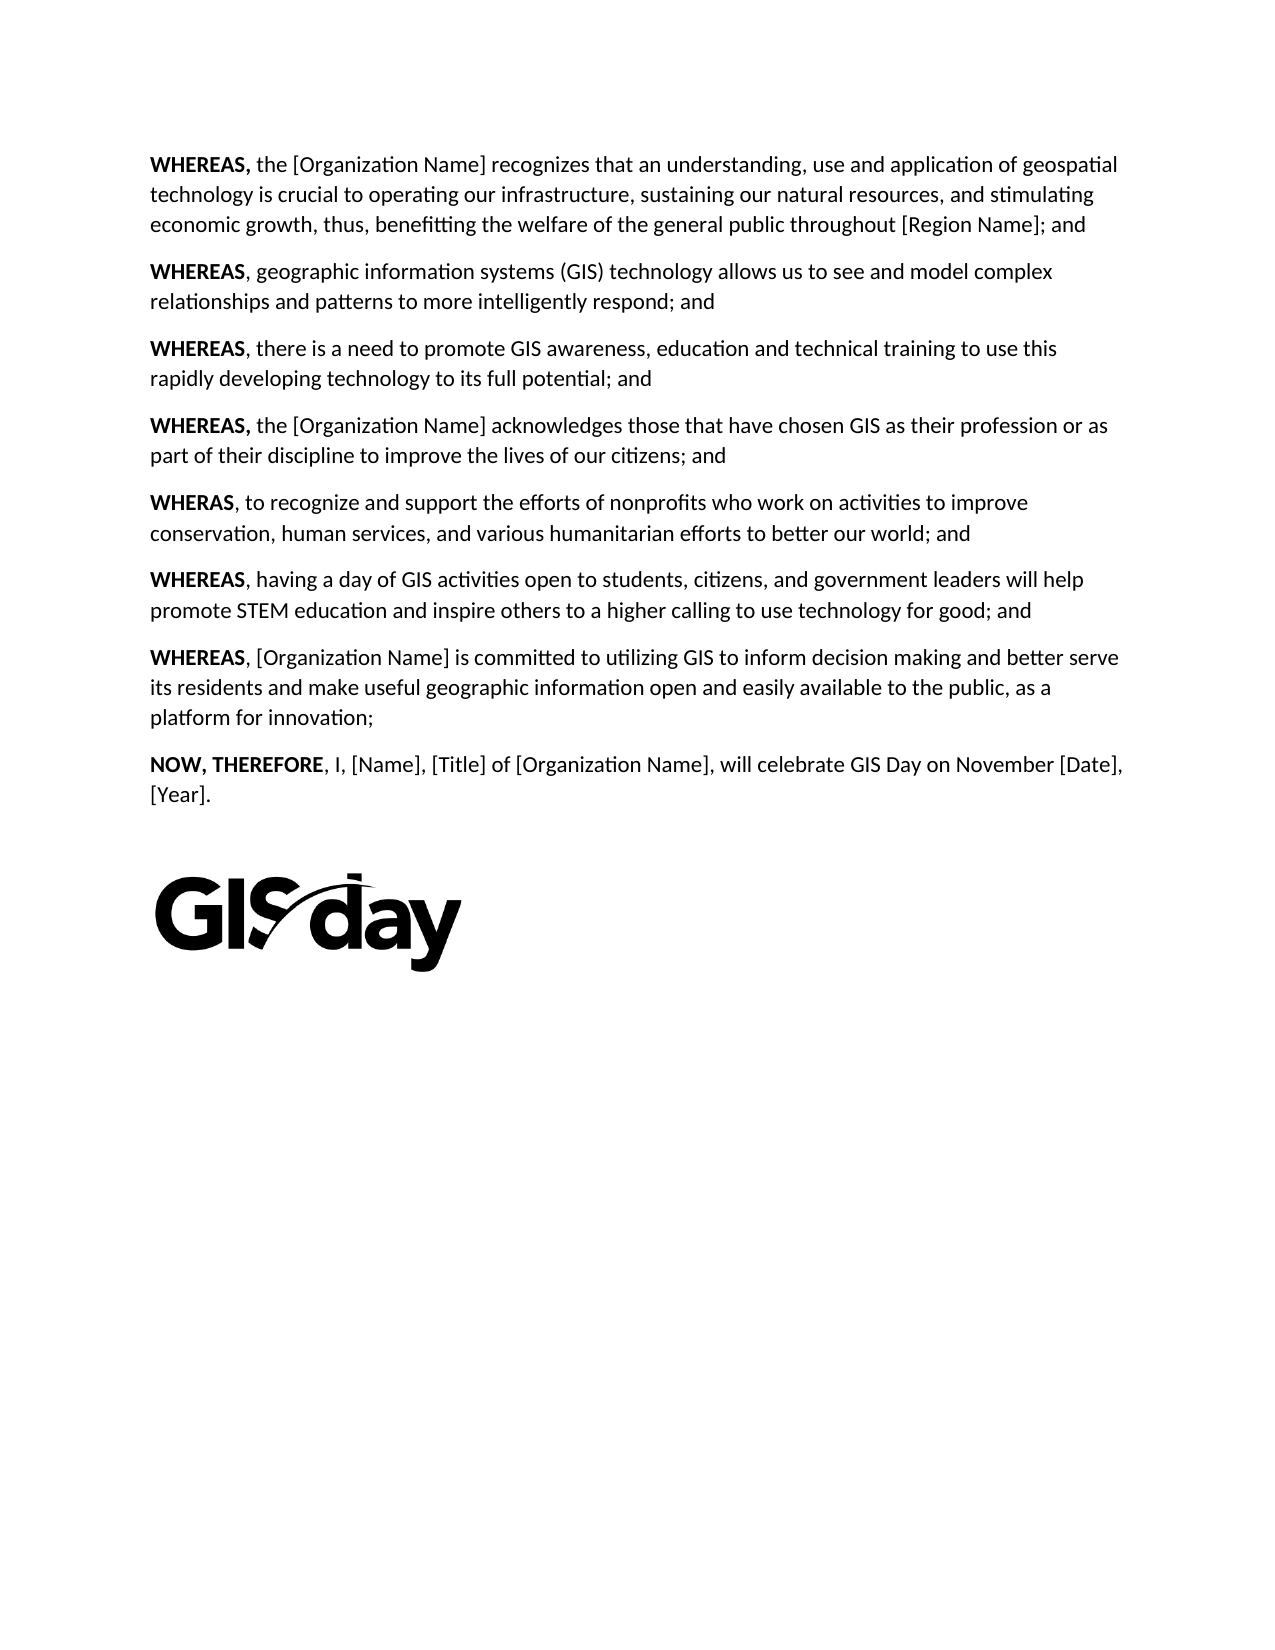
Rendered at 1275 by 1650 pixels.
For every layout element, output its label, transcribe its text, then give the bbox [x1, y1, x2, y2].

picture [155, 873, 462, 972]
text NOW, THEREFORE, I, [Name], [Title] of [Organization Name], will celebrate GIS Day on November [Date], [Year]. [150, 750, 1125, 808]
text WHEREAS, geographic information systems (GIS) technology allows us to see and model complex relationships and patterns to more intelligently respond; and [150, 257, 1125, 316]
text WHERAS, to recognize and support the efforts of nonprofits who work on activities to improve conservation, human services, and various humanitarian efforts to better our world; and [150, 488, 1125, 547]
text WHEREAS, the [Organization Name] recognizes that an understanding, use and application of geospatial technology is crucial to operating our infrastructure, sustaining our natural resources, and stimulating economic growth, thus, benefitting the welfare of the general public throughout [Region Name]; and [150, 150, 1125, 238]
text WHEREAS, there is a need to promote GIS awareness, education and technical training to use this rapidly developing technology to its full potential; and [150, 334, 1125, 393]
text WHEREAS, having a day of GIS activities open to students, citizens, and government leaders will help promote STEM education and inspire others to a higher calling to use technology for good; and [150, 566, 1125, 624]
text WHEREAS, [Organization Name] is committed to utilizing GIS to inform decision making and better serve its residents and make useful geographic information open and easily available to the public, as a platform for innovation; [150, 643, 1125, 731]
text WHEREAS, the [Organization Name] acknowledges those that have chosen GIS as their profession or as part of their discipline to improve the lives of our citizens; and [150, 411, 1125, 470]
